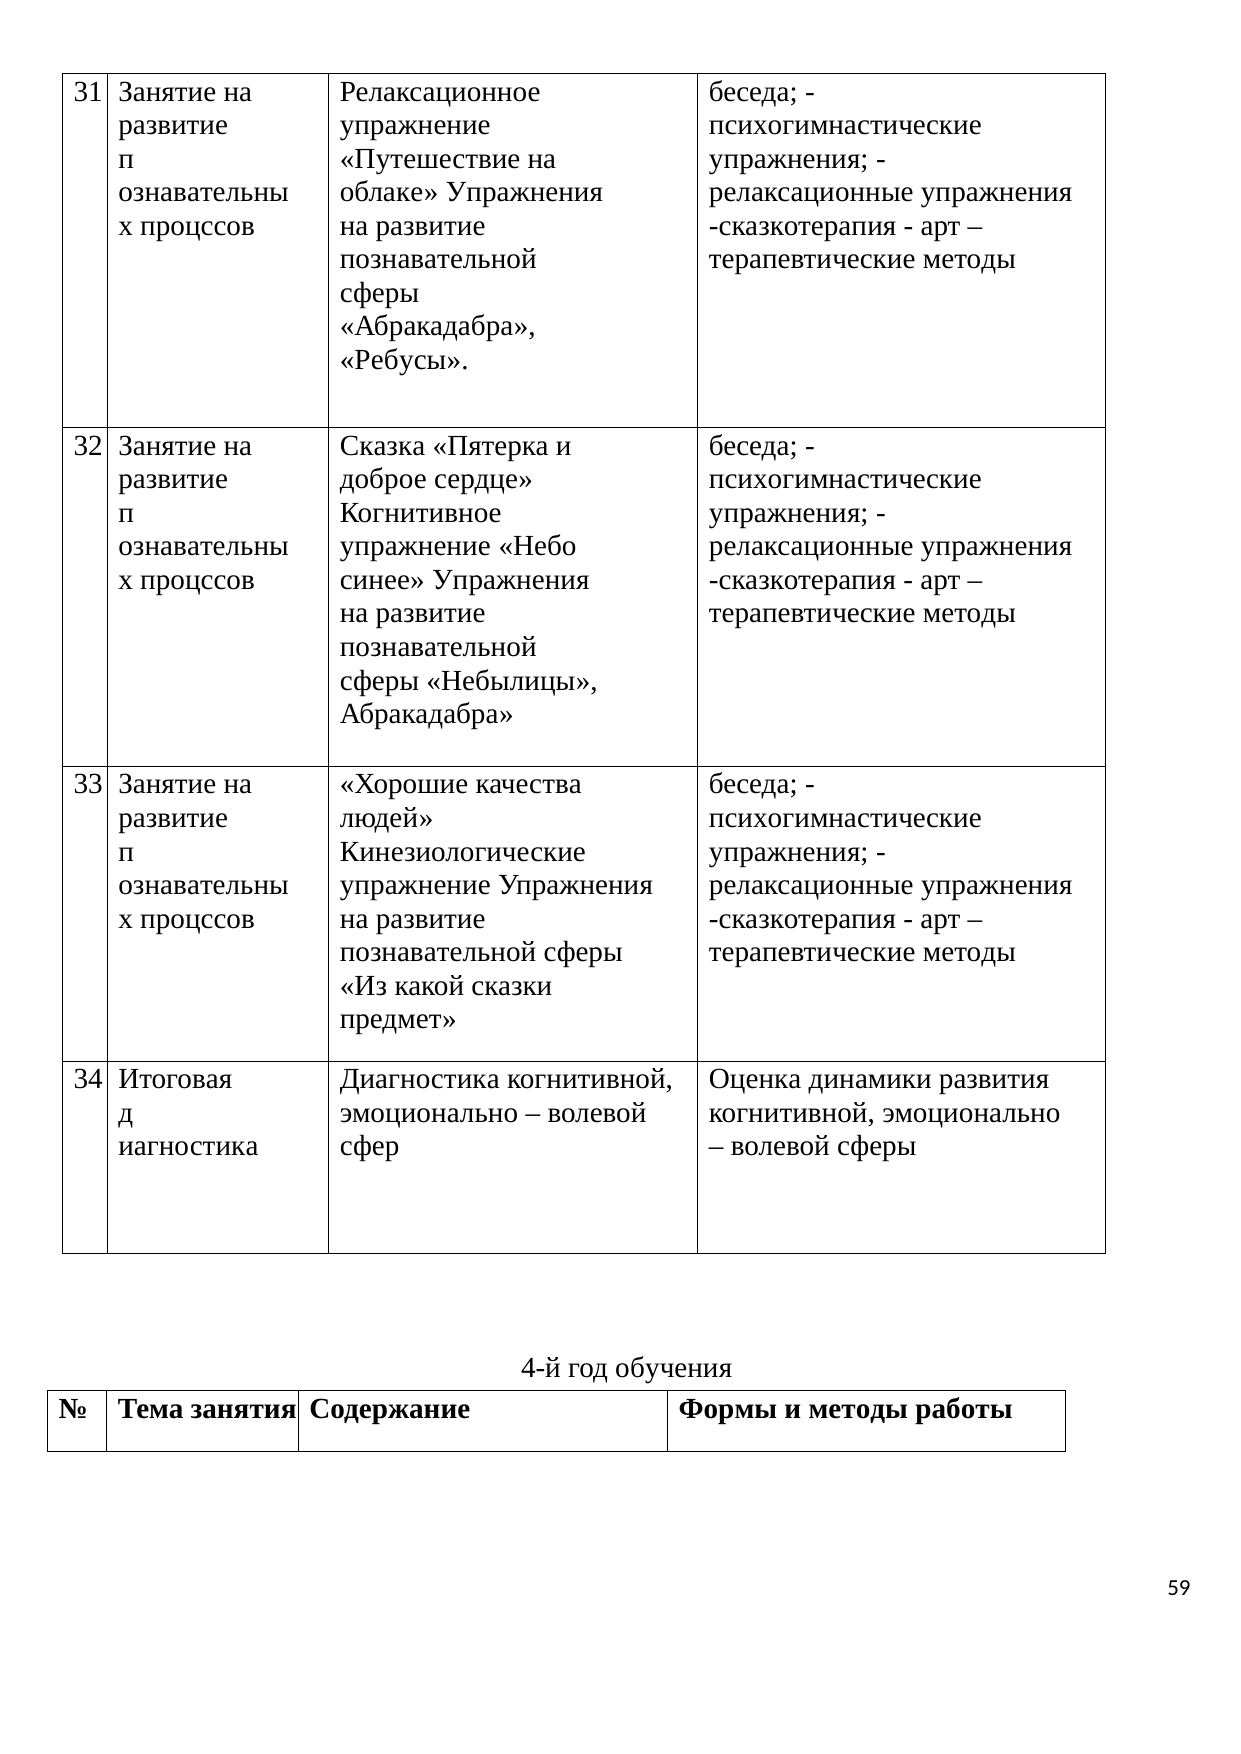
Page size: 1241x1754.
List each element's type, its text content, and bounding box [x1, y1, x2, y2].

table_cell Итоговая диагностика [108, 1062, 328, 1253]
table_header Формы и методы работы [668, 1391, 1065, 1451]
table_cell Сказка «Пятерка и доброе сердце» Когнитивное упражнение «Небо синее» Упражнения на развитие познавательной сферы «Небылицы», Абракадабра» [329, 428, 697, 766]
table_header № занятия [48, 1391, 106, 1451]
table_header Тема занятия [107, 1391, 298, 1451]
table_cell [108, 74, 328, 427]
table_cell 33 [63, 767, 107, 1061]
table_cell «Хорошие качества людей» Кинезиологические упражнение Упражнения на развитие познавательной сферы «Из какой сказки предмет» [329, 767, 697, 1061]
table_cell Занятие на развитие познавательных процссов [108, 767, 328, 1061]
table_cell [698, 74, 1105, 427]
table_header Содержание [299, 1391, 667, 1451]
table_cell Оценка динамики развития когнитивной, эмоционально – волевой сферы [698, 1062, 1105, 1253]
table_cell Релаксационное упражнение «Путешествие на облаке» Упражнения на развитие познавательной сферы «Абракадабра», «Ребусы». [329, 74, 697, 427]
text 4-й год обучения [62, 1357, 1190, 1382]
table_cell Занятие на развитие познавательных процссов [108, 428, 328, 766]
table_cell беседа; -психогимнастические упражнения; -релаксационные упражнения -сказкотерапия - арт – терапевтические методы [698, 428, 1105, 766]
table_cell беседа; -психогимнастические упражнения; -релаксационные упражнения -сказкотерапия - арт – терапевтические методы [698, 767, 1105, 1061]
table_cell 31 [63, 74, 107, 427]
table_cell 34 [63, 1062, 107, 1253]
table_cell 32 [63, 428, 107, 766]
table_cell Диагностика когнитивной, эмоционально – волевой сфер [329, 1062, 697, 1253]
